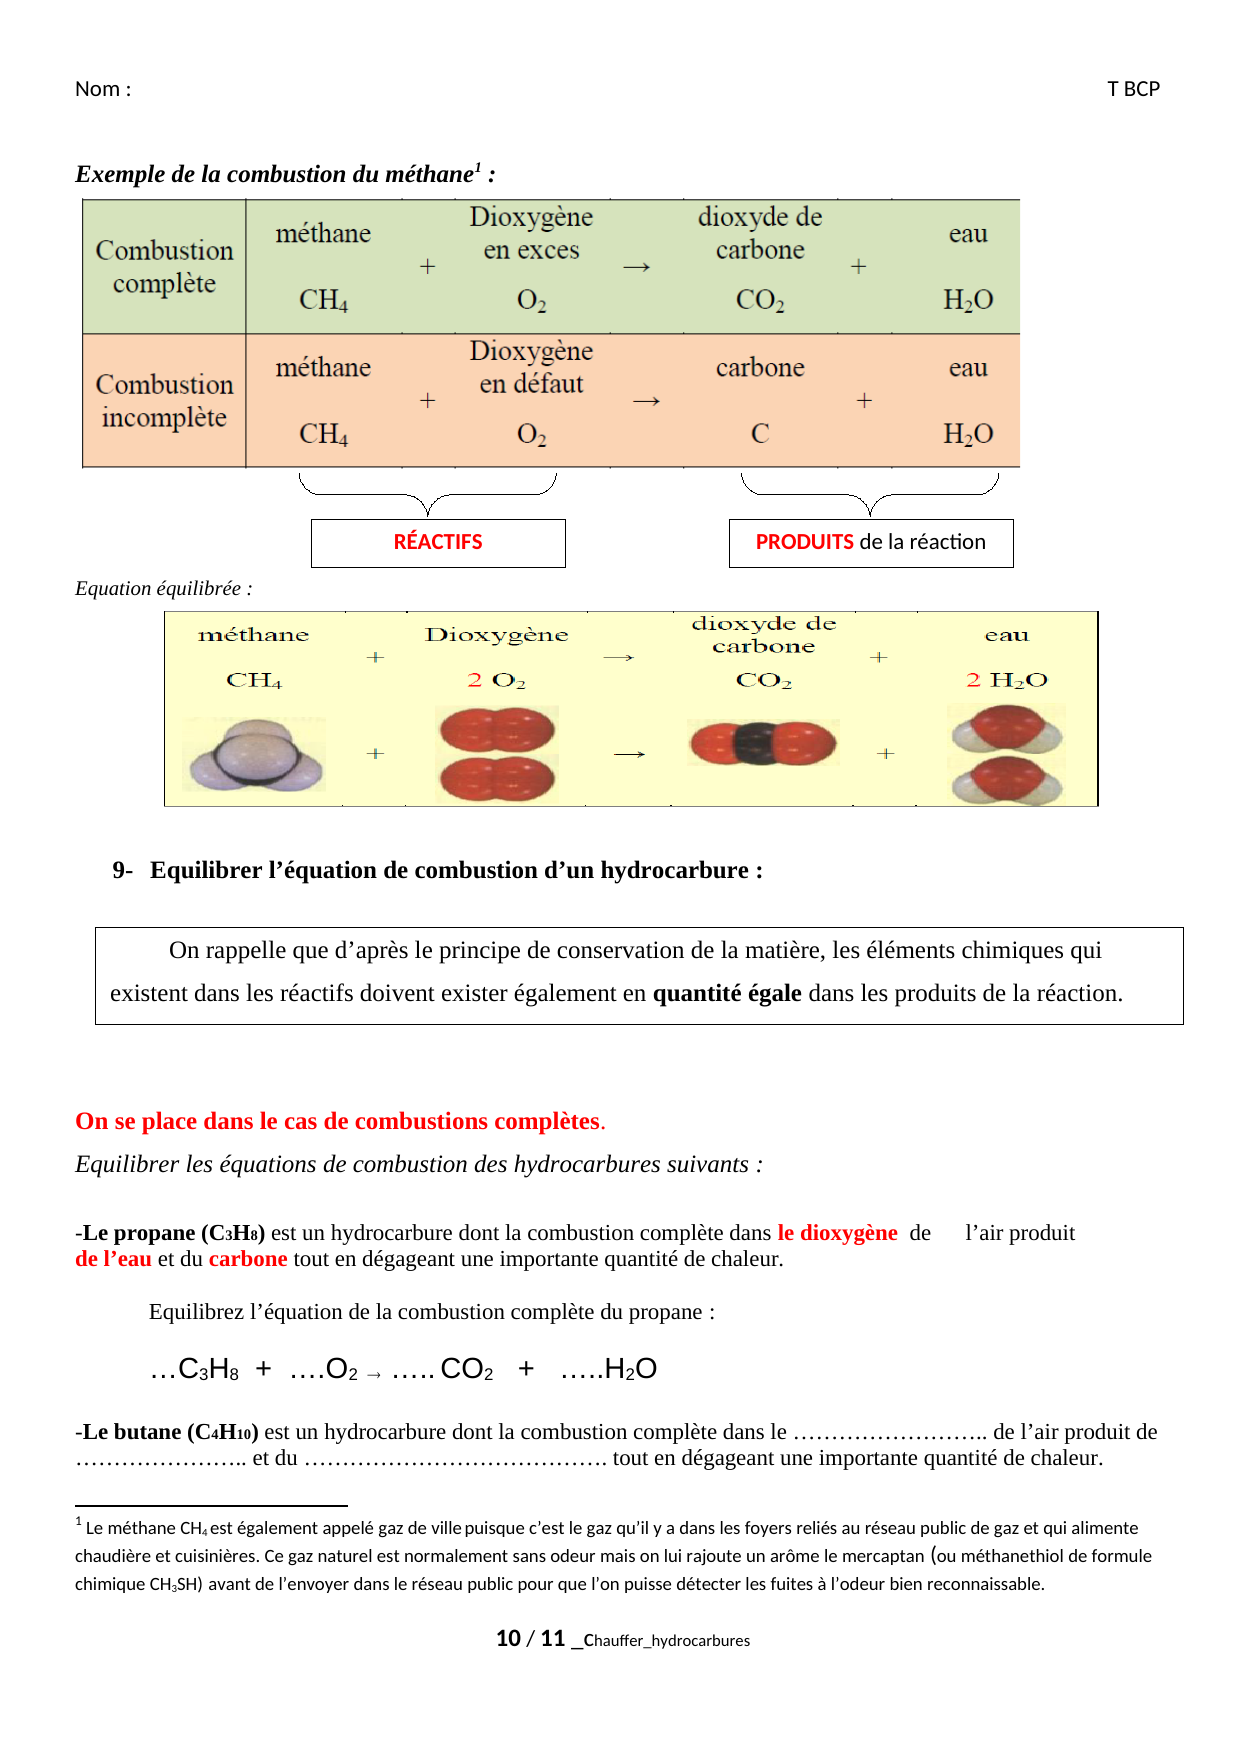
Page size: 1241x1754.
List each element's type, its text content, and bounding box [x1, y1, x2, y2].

list Equation équilibrée : [75, 576, 1165, 600]
text Exemple de la combustion du méthane : [75, 159, 1165, 188]
text Equilibrer les équations de combustion des hydrocarbures suivants : [75, 1149, 1165, 1178]
text On se place dans le cas de combustions complètes. [75, 1106, 1165, 1135]
text -Le propane (C3H8) est un hydrocarbure dont la combustion complète dans le dioxygène de l’air produit de l’eau et du carbone tout en dégageant une importante quantité de chaleur. [75, 1219, 1165, 1272]
text Equilibrez l’équation de la combustion complète du propane : [75, 1298, 1165, 1324]
text -Le butane (C4H10) est un hydrocarbure dont la combustion complète dans le …………………….. de l’air produit de ………………….. et du …………………………………. tout en dégageant une importante quantité de chaleur. [75, 1418, 1165, 1471]
list Equilibrer l’équation de combustion d’un hydrocarbure : [112, 856, 1165, 884]
text …C3H8 + ….O2 ….. CO2 + …..H2O [75, 1351, 1165, 1384]
